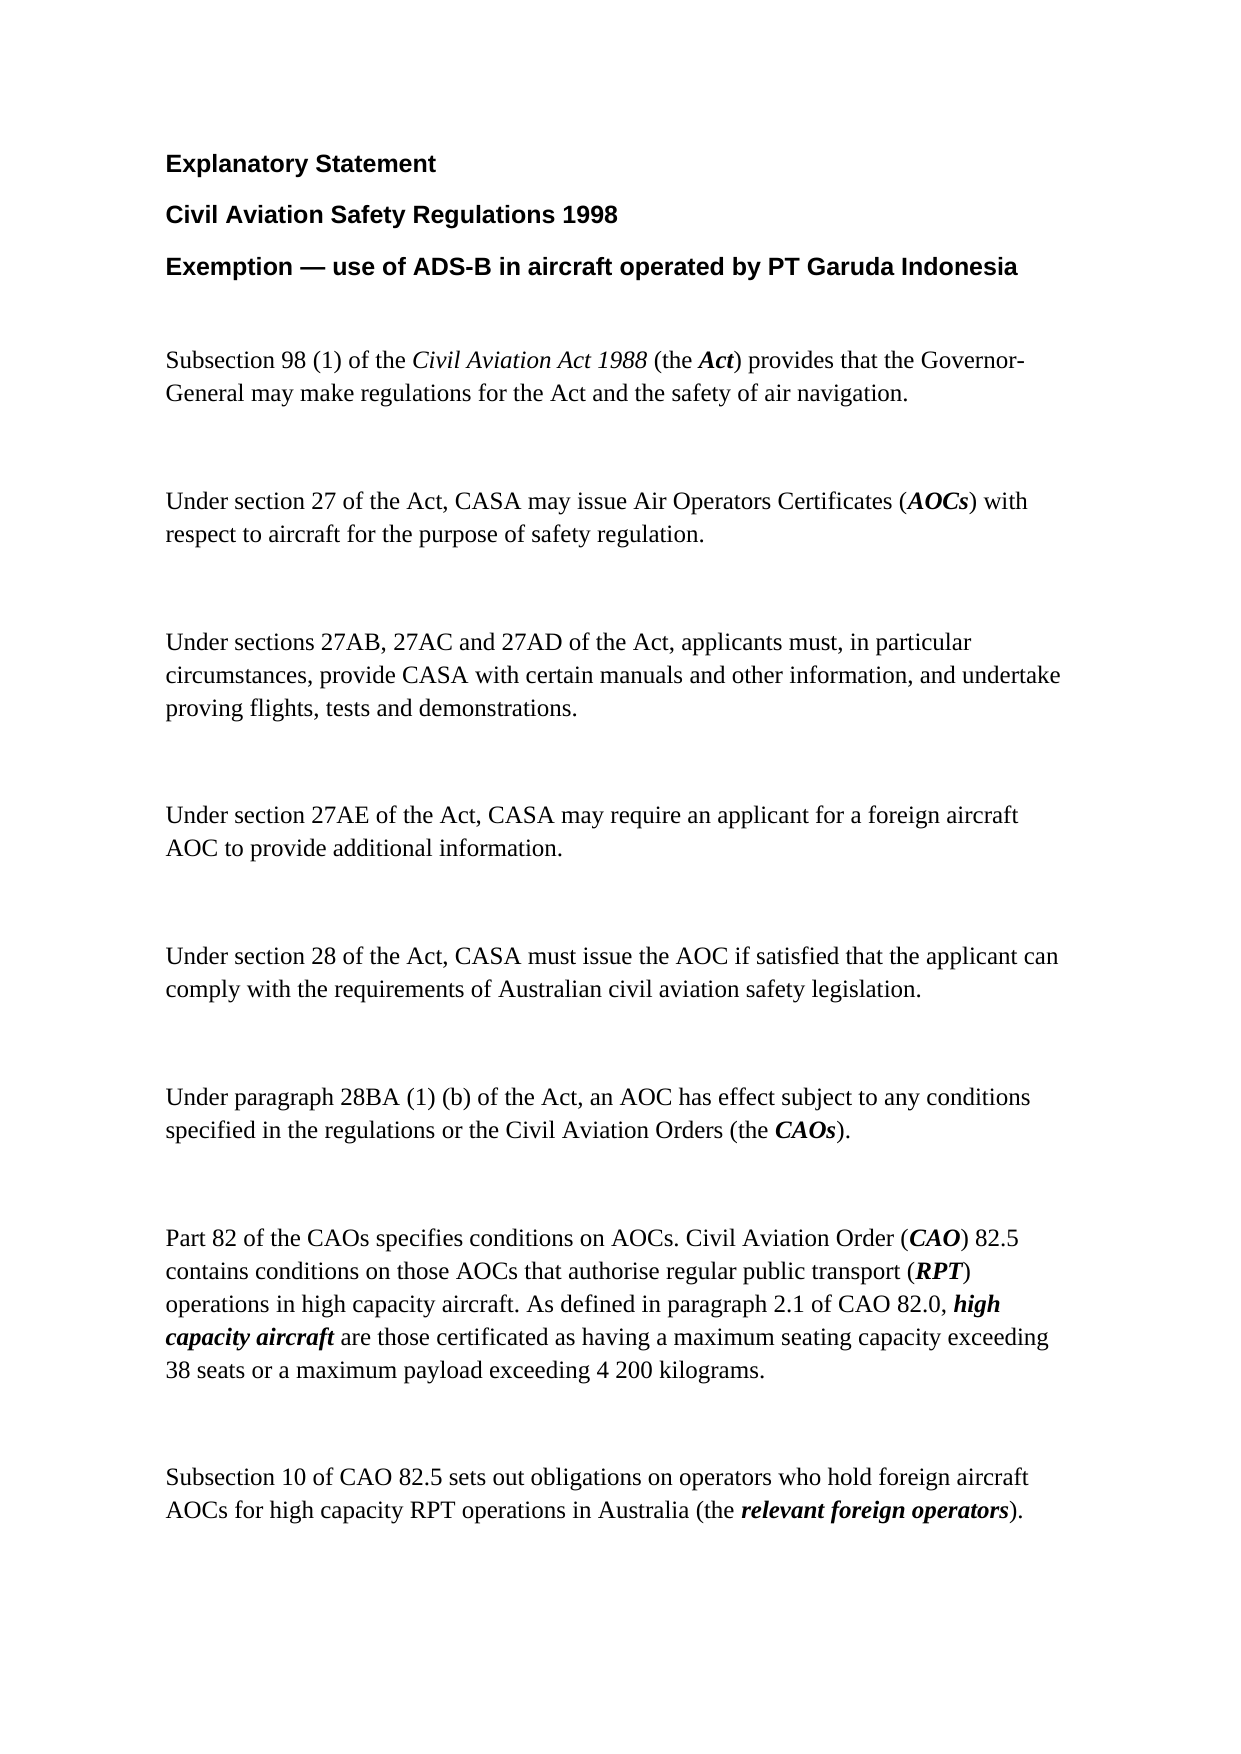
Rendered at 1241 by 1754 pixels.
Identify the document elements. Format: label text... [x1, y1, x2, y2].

text Part 82 of the CAOs specifies conditions on AOCs. Civil Aviation Order (CAO) 82.5 contains conditions on those AOCs that authorise regular public transport (RPT) operations in high capacity aircraft. As defined in paragraph 2.1 of CAO 82.0, high capacity aircraft are those certificated as having a maximum seating capacity exceeding 38 seats or a maximum payload exceeding 4 200 kilograms. [165, 1223, 1075, 1383]
text Subsection 10 of CAO 82.5 sets out obligations on operators who hold foreign aircraft AOCs for high capacity RPT operations in Australia (the relevant foreign operators). [165, 1462, 1075, 1524]
subtitle Exemption — use of ADS-B in aircraft operated by PT Garuda Indonesia [165, 252, 1075, 281]
text Under section 27 of the Act, CASA may issue Air Operators Certificates (AOCs) with respect to aircraft for the purpose of safety regulation. [165, 486, 1075, 548]
text Under section 27AE of the Act, CASA may require an applicant for a foreign aircraft AOC to provide additional information. [165, 801, 1075, 862]
text Under section 28 of the Act, CASA must issue the AOC if satisfied that the applicant can comply with the requirements of Australian civil aviation safety legislation. [165, 941, 1075, 1003]
subtitle Explanatory Statement [165, 149, 1075, 177]
text Under sections 27AB, 27AC and 27AD of the Act, applicants must, in particular circumstances, provide CASA with certain manuals and other information, and undertake proving flights, tests and demonstrations. [165, 627, 1075, 722]
subtitle Civil Aviation Safety Regulations 1998 [165, 200, 1075, 229]
text Under paragraph 28BA (1) (b) of the Act, an AOC has effect subject to any conditions specified in the regulations or the Civil Aviation Orders (the CAOs). [165, 1082, 1075, 1144]
text Subsection 98 (1) of the Civil Aviation Act 1988 (the Act) provides that the Governor-General may make regulations for the Act and the safety of air navigation. [165, 345, 1075, 407]
